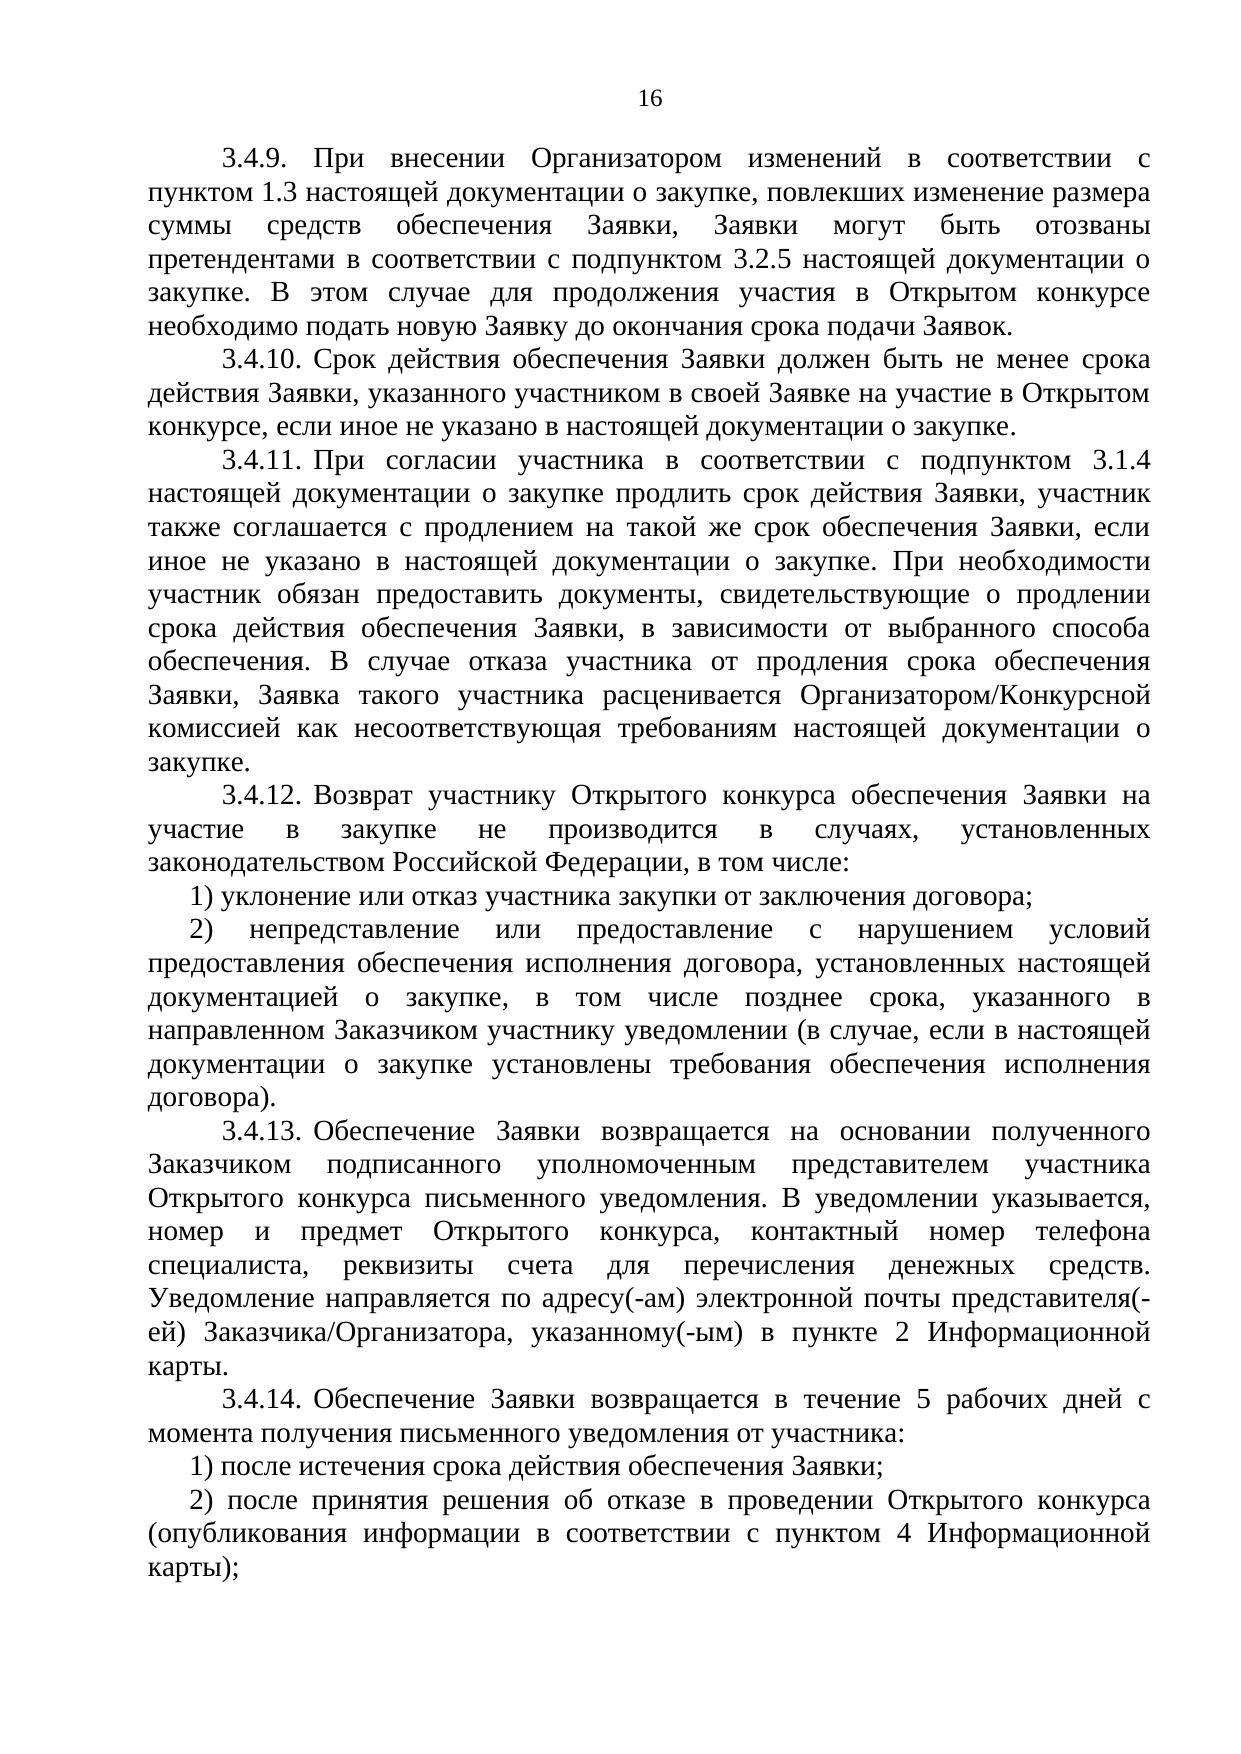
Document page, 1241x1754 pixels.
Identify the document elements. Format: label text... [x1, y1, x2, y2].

list Обеспечение Заявки возвращается в течение 5 рабочих дней с момента получения письменного уведомления от участника: [148, 1381, 1152, 1448]
list При внесении Организатором изменений в соответствии с пунктом 1.3 настоящей документации о закупке, повлекших изменение размера суммы средств обеспечения Заявки, Заявки могут быть отозваны претендентами в соответствии с подпунктом 3.2.5 настоящей документации о закупке. В этом случае для продолжения участия в Открытом конкурсе необходимо подать новую Заявку до окончания срока подачи Заявок. [148, 140, 1152, 341]
list Возврат участнику Открытого конкурса обеспечения Заявки на участие в закупке не производится в случаях, установленных законодательством Российской Федерации, в том числе: [148, 777, 1152, 878]
list Обеспечение Заявки возвращается на основании полученного Заказчиком подписанного уполномоченным представителем участника Открытого конкурса письменного уведомления. В уведомлении указывается, номер и предмет Открытого конкурса, контактный номер телефона специалиста, реквизиты счета для перечисления денежных средств. Уведомление направляется по адресу(-ам) электронной почты представителя(-ей) Заказчика/Организатора, указанному(-ым) в пункте 2 Информационной карты. [148, 1113, 1152, 1381]
list При согласии участника в соответствии с подпунктом 3.1.4 настоящей документации о закупке продлить срок действия Заявки, участник также соглашается с продлением на такой же срок обеспечения Заявки, если иное не указано в настоящей документации о закупке. При необходимости участник обязан предоставить документы, свидетельствующие о продлении срока действия обеспечения Заявки, в зависимости от выбранного способа обеспечения. В случае отказа участника от продления срока обеспечения Заявки, Заявка такого участника расценивается Организатором/Конкурсной комиссией как несоответствующая требованиям настоящей документации о закупке. [148, 442, 1152, 777]
text 2) непредставление или предоставление с нарушением условий предоставления обеспечения исполнения договора, установленных настоящей документацией о закупке, в том числе позднее срока, указанного в направленном Заказчиком участнику уведомлении (в случае, если в настоящей документации о закупке установлены требования обеспечения исполнения договора). [148, 912, 1152, 1113]
list Срок действия обеспечения Заявки должен быть не менее срока действия Заявки, указанного участником в своей Заявке на участие в Открытом конкурсе, если иное не указано в настоящей документации о закупке. [148, 341, 1152, 442]
text 1) уклонение или отказ участника закупки от заключения договора; [148, 878, 1152, 912]
text 2) после принятия решения об отказе в проведении Открытого конкурса (опубликования информации в соответствии с пунктом 4 Информационной карты); [148, 1482, 1152, 1582]
text 1) после истечения срока действия обеспечения Заявки; [148, 1448, 1152, 1482]
